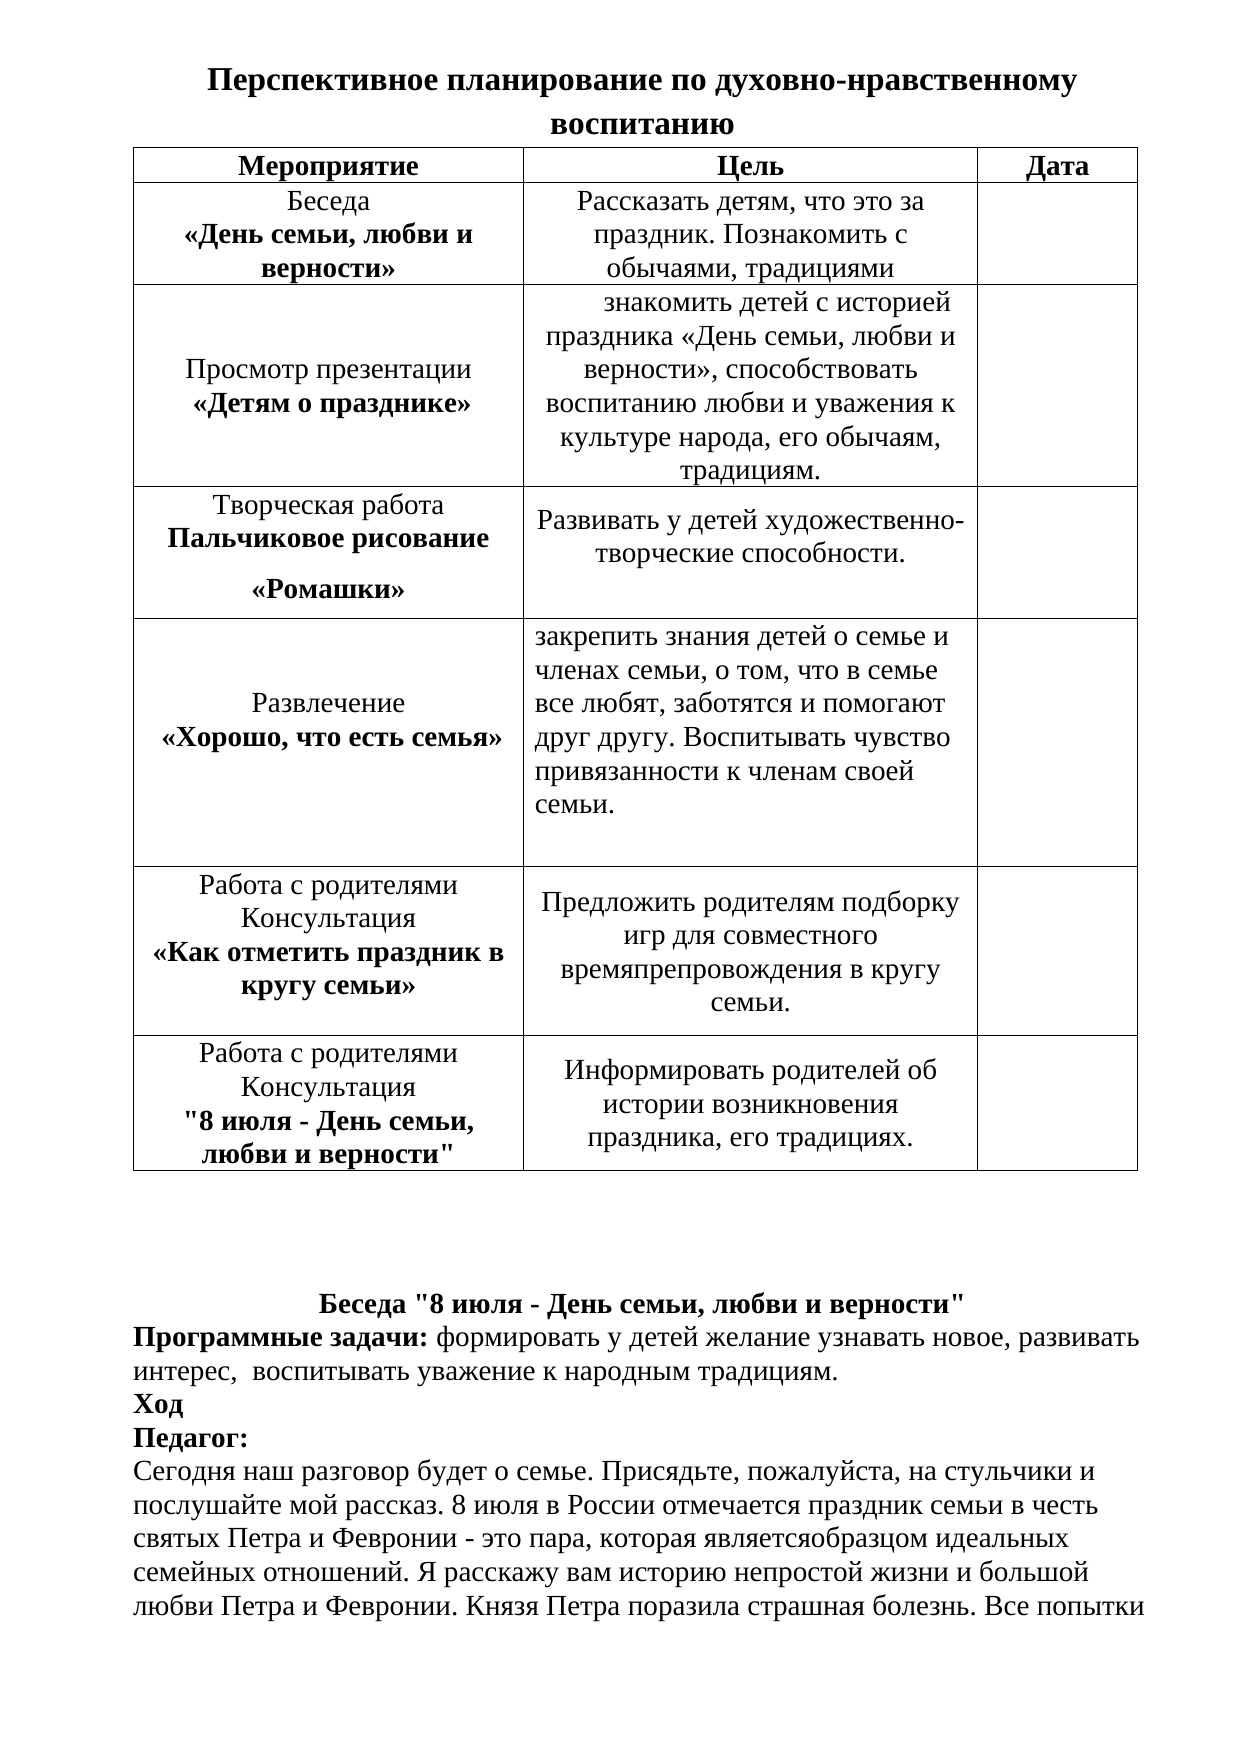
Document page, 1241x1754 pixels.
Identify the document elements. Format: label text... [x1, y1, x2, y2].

table_cell [978, 285, 1137, 486]
table_header Мероприятие [134, 148, 523, 182]
table_cell Предложить родителям подборку игр для совместного времяпрепровождения в кругу семьи. [524, 867, 977, 1034]
table_cell [978, 867, 1137, 1034]
table_cell Рассказать детям, что это за праздник. Познакомить с обычаями, традициями [524, 183, 977, 283]
text Программные задачи: формировать у детей желание узнавать новое, развивать интерес, воспитывать уважение к народным традициям. [133, 1319, 1152, 1386]
table_cell Развивать у детей художественно-творческие способности. [524, 487, 977, 617]
text Ход [133, 1386, 1152, 1420]
table_cell знакомить детей с историей праздника «День семьи, любви и верности», способствовать воспитанию любви и уважения к культуре народа, его обычаям, традициям. [524, 285, 977, 486]
text Педагог: [133, 1420, 1152, 1453]
table_cell [978, 619, 1137, 866]
table_cell Работа с родителями Консультация «Как отметить праздник в кругу семьи» [134, 867, 523, 1034]
table_cell закрепить знания детей о семье и членах семьи, о том, что в семье все любят, заботятся и помогают друг другу. Воспитывать чувство привязанности к членам своей семьи. [524, 619, 977, 866]
table_cell [978, 1036, 1137, 1170]
table_header Цель [524, 148, 977, 182]
table_cell [978, 183, 1137, 283]
table_header Дата [978, 148, 1137, 182]
table_cell [978, 487, 1137, 617]
text Перспективное планирование по духовно-нравственному воспитанию [133, 59, 1152, 142]
table_cell Развлечение «Хорошо, что есть семья» [134, 619, 523, 866]
table_cell Информировать родителей об истории возникновения праздника, его традициях. [524, 1036, 977, 1170]
text Беседа "8 июля - День семьи, любви и верности" [133, 1286, 1152, 1319]
table_cell Просмотр презентации «Детям о празднике» [134, 285, 523, 486]
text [133, 1453, 1152, 1621]
table_cell Беседа «День семьи, любви и верности» [134, 183, 523, 283]
table_cell Творческая работа Пальчиковое рисование «Ромашки» [134, 487, 523, 617]
table_cell Работа с родителями Консультация "8 июля - День семьи, любви и верности" [134, 1036, 523, 1170]
